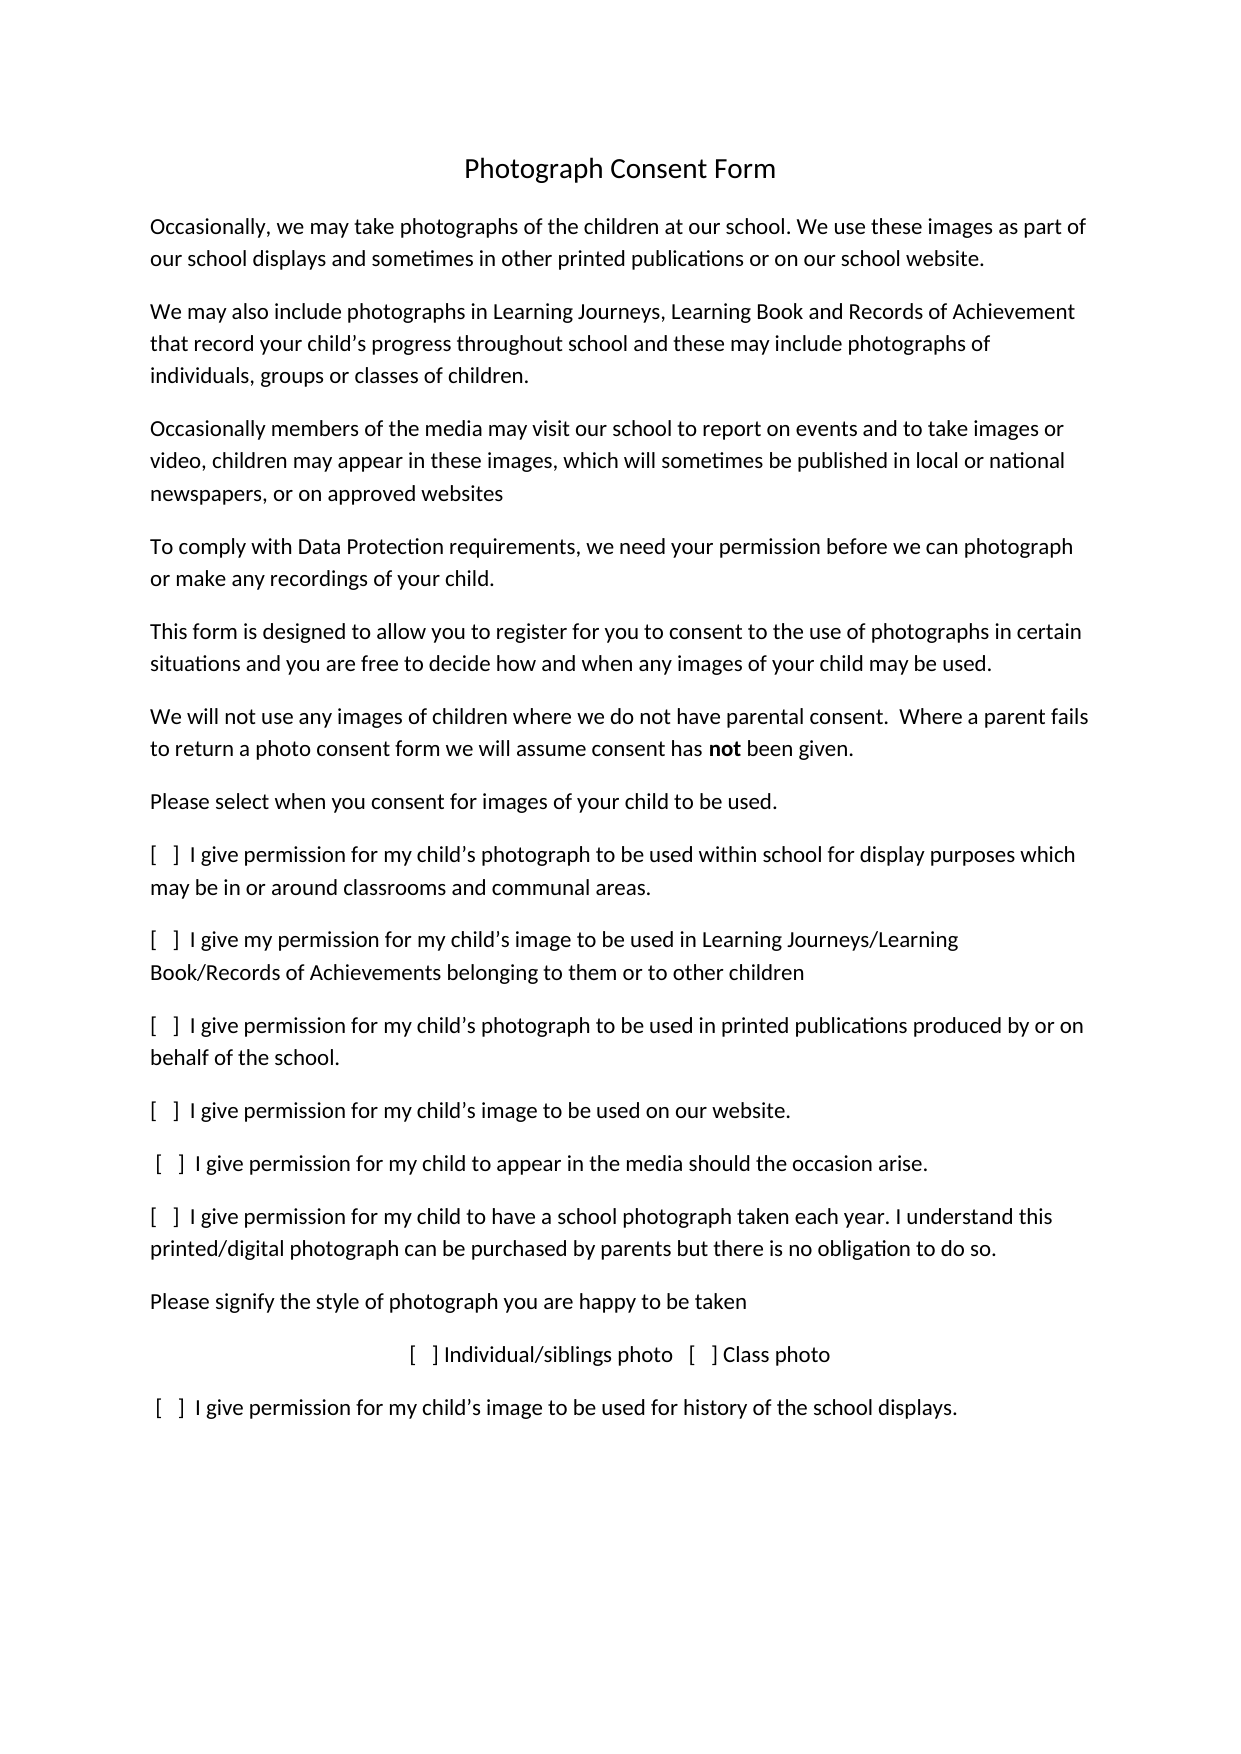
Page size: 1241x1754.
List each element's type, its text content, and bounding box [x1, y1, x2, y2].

text To comply with Data Protection requirements, we need your permission before we can photograph or make any recordings of your child. [150, 532, 1090, 592]
text Occasionally members of the media may visit our school to report on events and to take images or video, children may appear in these images, which will sometimes be published in local or national newspapers, or on approved websites [150, 414, 1090, 507]
text Please select when you consent for images of your child to be used. [150, 787, 1090, 815]
text [ ] I give permission for my child’s image to be used on our website. [150, 1096, 1090, 1124]
text [ ] I give permission for my child’s image to be used for history of the school displays. [150, 1393, 1090, 1421]
text [ ] I give my permission for my child’s image to be used in Learning Journeys/Learning Book/Records of Achievements belonging to them or to other children [150, 926, 1090, 986]
text We may also include photographs in Learning Journeys, Learning Book and Records of Achievement that record your child’s progress throughout school and these may include photographs of individuals, groups or classes of children. [150, 297, 1090, 389]
text [ ] Individual/siblings photo [ ] Class photo [150, 1340, 1090, 1368]
text [ ] I give permission for my child to appear in the media should the occasion arise. [150, 1149, 1090, 1177]
text This form is designed to allow you to register for you to consent to the use of photographs in certain situations and you are free to decide how and when any images of your child may be used. [150, 617, 1090, 677]
text [ ] I give permission for my child’s photograph to be used in printed publications produced by or on behalf of the school. [150, 1011, 1090, 1071]
text Please signify the style of photograph you are happy to be taken [150, 1287, 1090, 1315]
text [ ] I give permission for my child’s photograph to be used within school for display purposes which may be in or around classrooms and communal areas. [150, 840, 1090, 901]
text [ ] I give permission for my child to have a school photograph taken each year. I understand this printed/digital photograph can be purchased by parents but there is no obligation to do so. [150, 1202, 1090, 1262]
text We will not use any images of children where we do not have parental consent. Where a parent fails to return a photo consent form we will assume consent has not been given. [150, 702, 1090, 762]
text Occasionally, we may take photographs of the children at our school. We use these images as part of our school displays and sometimes in other printed publications or on our school website. [150, 212, 1090, 272]
text Photograph Consent Form [150, 150, 1090, 186]
